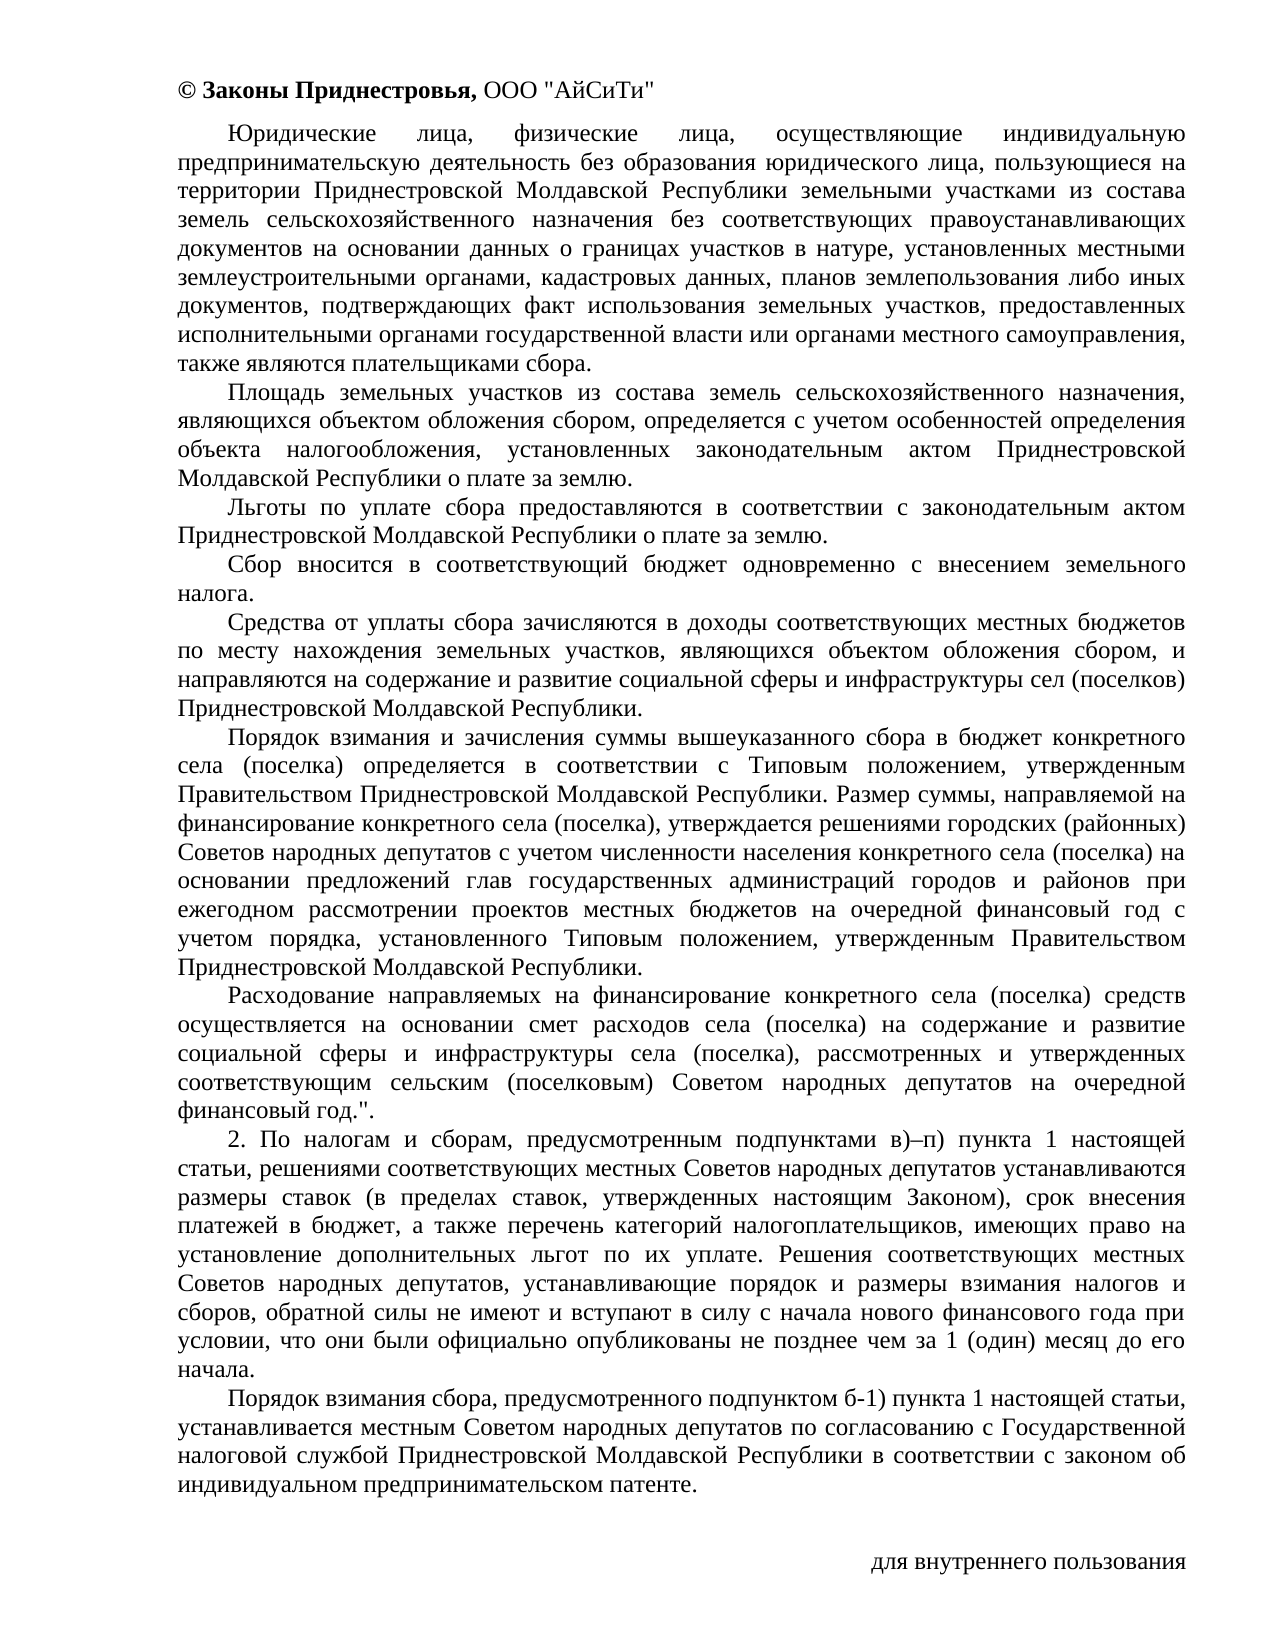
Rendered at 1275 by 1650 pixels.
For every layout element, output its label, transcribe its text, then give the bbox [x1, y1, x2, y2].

text Порядок взимания и зачисления суммы вышеуказанного сбора в бюджет конкретного села (поселка) определяется в соответствии с Типовым положением, утвержденным Правительством Приднестровской Молдавской Республики. Размер суммы, направляемой на финансирование конкретного села (поселка), утверждается решениями городских (районных) Советов народных депутатов с учетом численности населения конкретного села (поселка) на основании предложений глав государственных администраций городов и районов при ежегодном рассмотрении проектов местных бюджетов на очередной финансовый год с учетом порядка, установленного Типовым положением, утвержденным Правительством Приднестровской Молдавской Республики. [177, 722, 1186, 981]
text Порядок взимания сбора, предусмотренного подпунктом б-1) пункта 1 настоящей статьи, устанавливается местным Советом народных депутатов по согласованию с Государственной налоговой службой Приднестровской Молдавской Республики в соответствии с законом об индивидуальном предпринимательском патенте. [177, 1383, 1186, 1498]
text Льготы по уплате сбора предоставляются в соответствии с законодательным актом Приднестровской Молдавской Республики о плате за землю. [177, 492, 1186, 549]
text Средства от уплаты сбора зачисляются в доходы соответствующих местных бюджетов по месту нахождения земельных участков, являющихся объектом обложения сбором, и направляются на содержание и развитие социальной сферы и инфраструктуры сел (поселков) Приднестровской Молдавской Республики. [177, 607, 1186, 722]
text Сбор вносится в соответствующий бюджет одновременно с внесением земельного налога. [177, 549, 1186, 607]
text 2. По налогам и сборам, предусмотренным подпунктами в)–п) пункта 1 настоящей статьи, решениями соответствующих местных Советов народных депутатов устанавливаются размеры ставок (в пределах ставок, утвержденных настоящим Законом), срок внесения платежей в бюджет, а также перечень категорий налогоплательщиков, имеющих право на установление дополнительных льгот по их уплате. Решения соответствующих местных Советов народных депутатов, устанавливающие порядок и размеры взимания налогов и сборов, обратной силы не имеют и вступают в силу с начала нового финансового года при условии, что они были официально опубликованы не позднее чем за 1 (один) месяц до его начала. [177, 1124, 1186, 1383]
text Юридические лица, физические лица, осуществляющие индивидуальную предпринимательскую деятельность без образования юридического лица, пользующиеся на территории Приднестровской Молдавской Республики земельными участками из состава земель сельскохозяйственного назначения без соответствующих правоустанавливающих документов на основании данных о границах участков в натуре, установленных местными землеустроительными органами, кадастровых данных, планов землепользования либо иных документов, подтверждающих факт использования земельных участков, предоставленных исполнительными органами государственной власти или органами местного самоуправления, также являются плательщиками сбора. [177, 118, 1186, 377]
text Площадь земельных участков из состава земель сельскохозяйственного назначения, являющихся объектом обложения сбором, определяется с учетом особенностей определения объекта налогообложения, установленных законодательным актом Приднестровской Молдавской Республики о плате за землю. [177, 377, 1186, 492]
text Расходование направляемых на финансирование конкретного села (поселка) средств осуществляется на основании смет расходов села (поселка) на содержание и развитие социальной сферы и инфраструктуры села (поселка), рассмотренных и утвержденных соответствующим сельским (поселковым) Советом народных депутатов на очередной финансовый год.". [177, 981, 1186, 1124]
